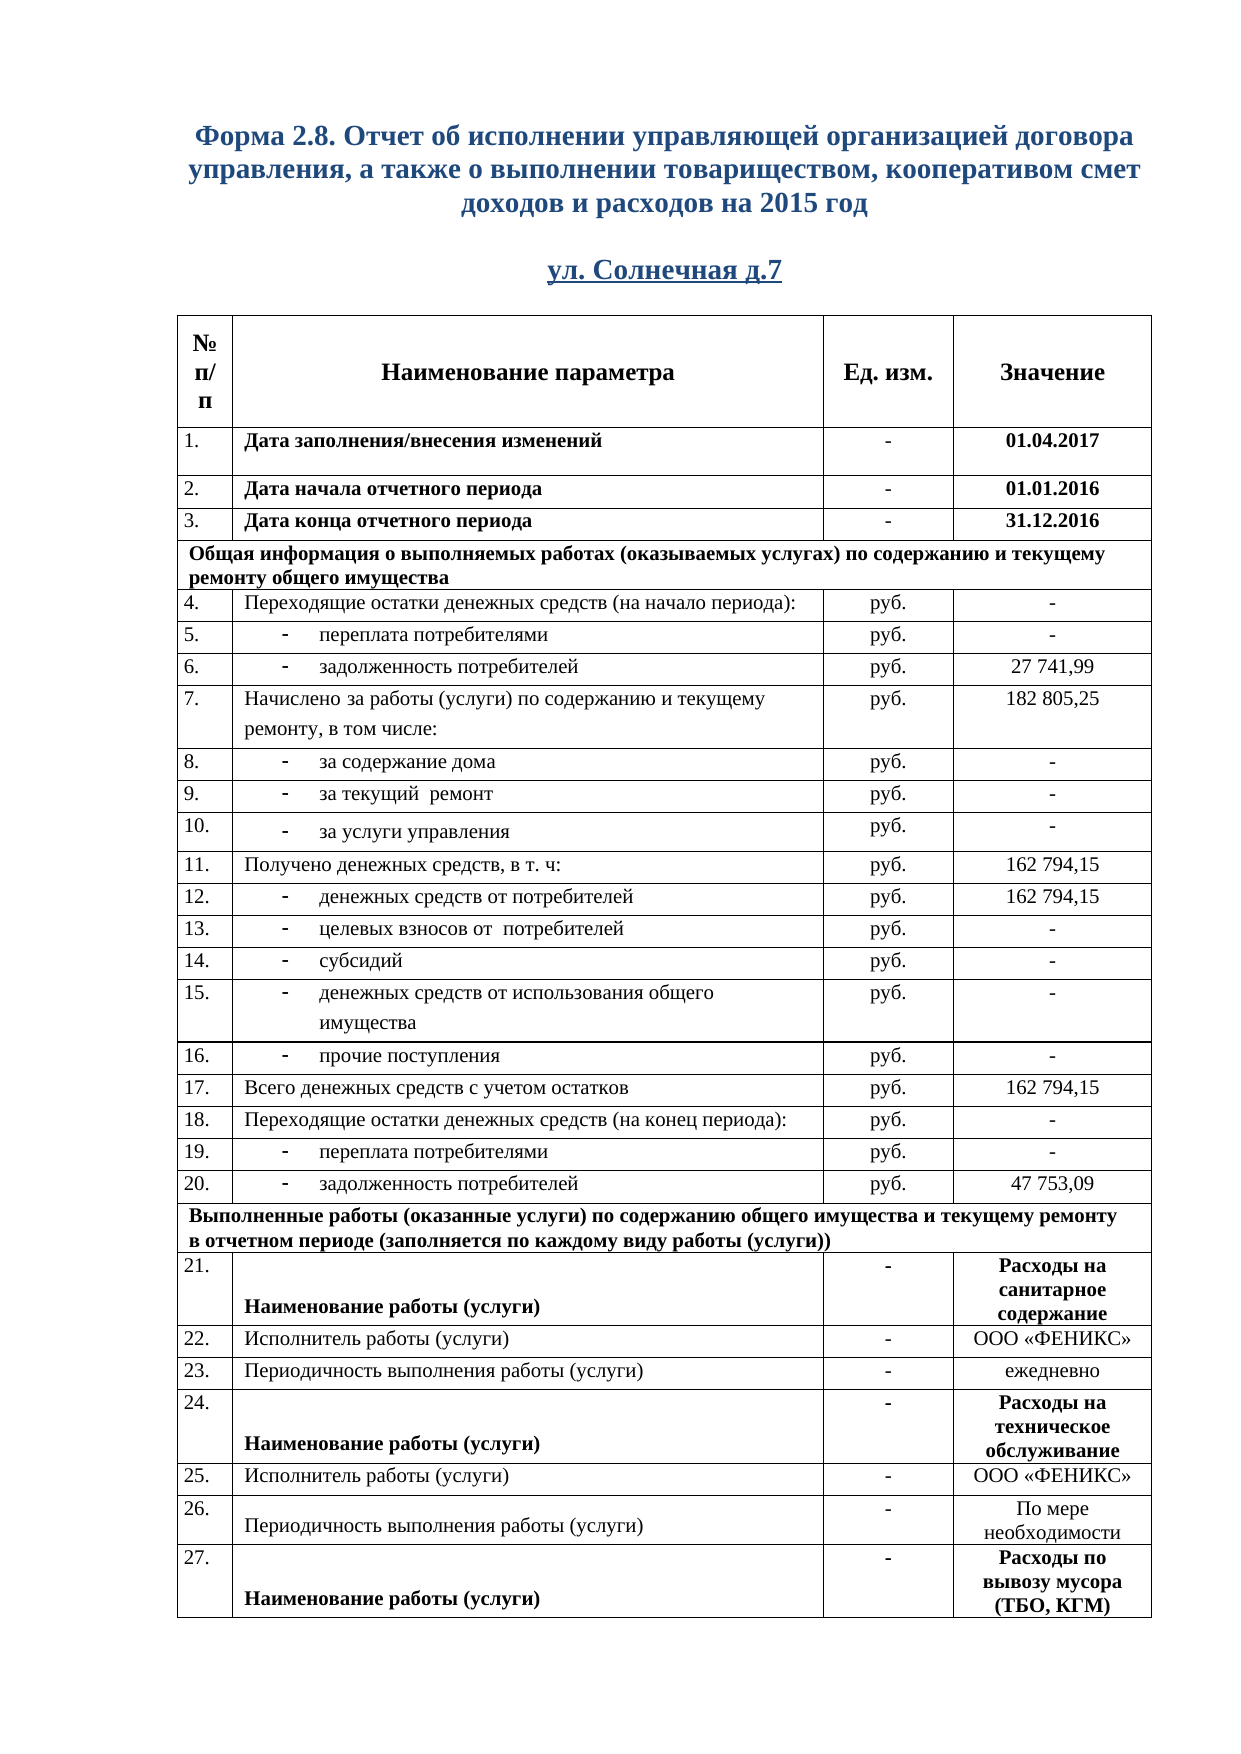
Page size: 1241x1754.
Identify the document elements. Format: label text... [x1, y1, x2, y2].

table_cell - [954, 1043, 1151, 1074]
table_cell - [954, 980, 1151, 1041]
table_cell Расходы на санитарное содержание [954, 1253, 1151, 1325]
table_cell [178, 622, 232, 653]
table_cell По мере необходимости [954, 1496, 1151, 1544]
table_cell 27 741,99 [954, 654, 1151, 685]
table_cell задолженность потребителей [233, 654, 823, 685]
table_cell руб. [824, 590, 953, 621]
table_cell - [824, 1358, 953, 1389]
table_header № п/п [178, 316, 232, 427]
table_cell - [824, 509, 953, 539]
table_cell [178, 509, 232, 539]
table_cell Всего денежных средств с учетом остатков [233, 1075, 823, 1106]
table_cell руб. [824, 1139, 953, 1170]
table_cell 47 753,09 [954, 1171, 1151, 1202]
table_cell - [824, 1390, 953, 1462]
table_cell [178, 1496, 232, 1544]
table_cell Получено денежных средств, в т. ч: [233, 852, 823, 883]
table_cell - [954, 749, 1151, 780]
table_cell Дата конца отчетного периода [233, 509, 823, 539]
table_cell Наименование работы (услуги) [233, 1545, 823, 1617]
table_cell [178, 1043, 232, 1074]
table_cell [178, 980, 232, 1041]
table_cell за услуги управления [233, 813, 823, 851]
table_cell руб. [824, 622, 953, 653]
table_cell - [824, 1326, 953, 1357]
table_cell [178, 1464, 232, 1494]
table_cell 182 805,25 [954, 686, 1151, 747]
table_cell - [954, 781, 1151, 812]
table_cell [178, 749, 232, 780]
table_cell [233, 1496, 823, 1544]
table_cell Дата заполнения/внесения изменений [233, 428, 823, 475]
table_cell [178, 884, 232, 915]
table_cell руб. [824, 686, 953, 747]
table_cell [178, 654, 232, 685]
table_cell - [824, 1545, 953, 1617]
table_cell [178, 686, 232, 747]
table_cell [178, 1358, 232, 1389]
table_cell руб. [824, 1043, 953, 1074]
table_cell - [824, 1253, 953, 1325]
table_cell [178, 1253, 232, 1325]
table_cell Расходы по вывозу мусора (ТБО, КГМ) [954, 1545, 1151, 1617]
table_cell Начислено за работы (услуги) по содержанию и текущему ремонту, в том числе: [233, 686, 823, 747]
table_cell целевых взносов от потребителей [233, 916, 823, 947]
table_cell Расходы на техническое обслуживание [954, 1390, 1151, 1462]
table_header Наименование параметра [233, 316, 823, 427]
table_cell руб. [824, 1171, 953, 1202]
table_cell 162 794,15 [954, 852, 1151, 883]
table_cell [178, 1326, 232, 1357]
table_cell [178, 1171, 232, 1202]
table_cell - [954, 1139, 1151, 1170]
table_cell Переходящие остатки денежных средств (на конец периода): [233, 1107, 823, 1138]
table_cell руб. [824, 852, 953, 883]
table_cell [178, 1390, 232, 1462]
table_cell [178, 590, 232, 621]
text ул. Солнечная д.7 [177, 252, 1152, 286]
table_cell [178, 1139, 232, 1170]
table_cell задолженность потребителей [233, 1171, 823, 1202]
table_cell 162 794,15 [954, 884, 1151, 915]
table_cell Выполненные работы (оказанные услуги) по содержанию общего имущества и текущему ремонту в отчетном периоде (заполняется по каждому виду работы (услуги)) [178, 1204, 1151, 1252]
table_cell ежедневно [954, 1358, 1151, 1389]
table_cell Периодичность выполнения работы (услуги) [233, 1358, 823, 1389]
table_cell ООО «ФЕНИКС» [954, 1326, 1151, 1357]
table_cell руб. [824, 1107, 953, 1138]
table_cell Наименование работы (услуги) [233, 1253, 823, 1325]
table_cell - [824, 1496, 953, 1544]
table_cell [178, 1107, 232, 1138]
table_cell [178, 428, 232, 475]
table_cell - [824, 428, 953, 475]
table_cell - [954, 813, 1151, 851]
table_cell субсидий [233, 948, 823, 979]
table_cell 01.01.2016 [954, 476, 1151, 507]
table_cell переплата потребителями [233, 1139, 823, 1170]
table_cell - [954, 1107, 1151, 1138]
table_cell руб. [824, 884, 953, 915]
table_cell - [954, 948, 1151, 979]
table_cell [178, 476, 232, 507]
table_cell 162 794,15 [954, 1075, 1151, 1106]
table_cell - [954, 622, 1151, 653]
table_cell прочие поступления [233, 1043, 823, 1074]
table_cell - [954, 916, 1151, 947]
table_cell денежных средств от использования общего имущества [233, 980, 823, 1041]
table_cell руб. [824, 654, 953, 685]
table_cell руб. [824, 948, 953, 979]
table_cell [178, 1075, 232, 1106]
table_cell Переходящие остатки денежных средств (на начало периода): [233, 590, 823, 621]
table_cell Исполнитель работы (услуги) [233, 1464, 823, 1494]
table_cell руб. [824, 781, 953, 812]
table_cell руб. [824, 980, 953, 1041]
table_cell Исполнитель работы (услуги) [233, 1326, 823, 1357]
table_header Ед. изм. [824, 316, 953, 427]
table_header Значение [954, 316, 1151, 427]
table_cell Наименование работы (услуги) [233, 1390, 823, 1462]
table_cell руб. [824, 813, 953, 851]
table_cell переплата потребителями [233, 622, 823, 653]
table_cell [178, 1545, 232, 1617]
table_cell - [954, 590, 1151, 621]
table_cell [178, 813, 232, 851]
table_cell за текущий ремонт [233, 781, 823, 812]
table_cell руб. [824, 916, 953, 947]
table_cell руб. [824, 749, 953, 780]
table_cell за содержание дома [233, 749, 823, 780]
table_cell Дата начала отчетного периода [233, 476, 823, 507]
table_cell 31.12.2016 [954, 509, 1151, 539]
table_cell - [824, 1464, 953, 1494]
table_cell денежных средств от потребителей [233, 884, 823, 915]
table_cell [178, 781, 232, 812]
text Форма 2.8. Отчет об исполнении управляющей организацией договора управления, а также о выполнении товариществом, кооперативом смет доходов и расходов на 2015 год [177, 118, 1152, 219]
table_cell 01.04.2017 [954, 428, 1151, 475]
table_cell [178, 948, 232, 979]
table_cell ООО «ФЕНИКС» [954, 1464, 1151, 1494]
table_cell - [824, 476, 953, 507]
table_cell [178, 852, 232, 883]
table_cell [178, 916, 232, 947]
table_cell руб. [824, 1075, 953, 1106]
table_cell Общая информация о выполняемых работах (оказываемых услугах) по содержанию и текущему ремонту общего имущества [178, 541, 1151, 589]
